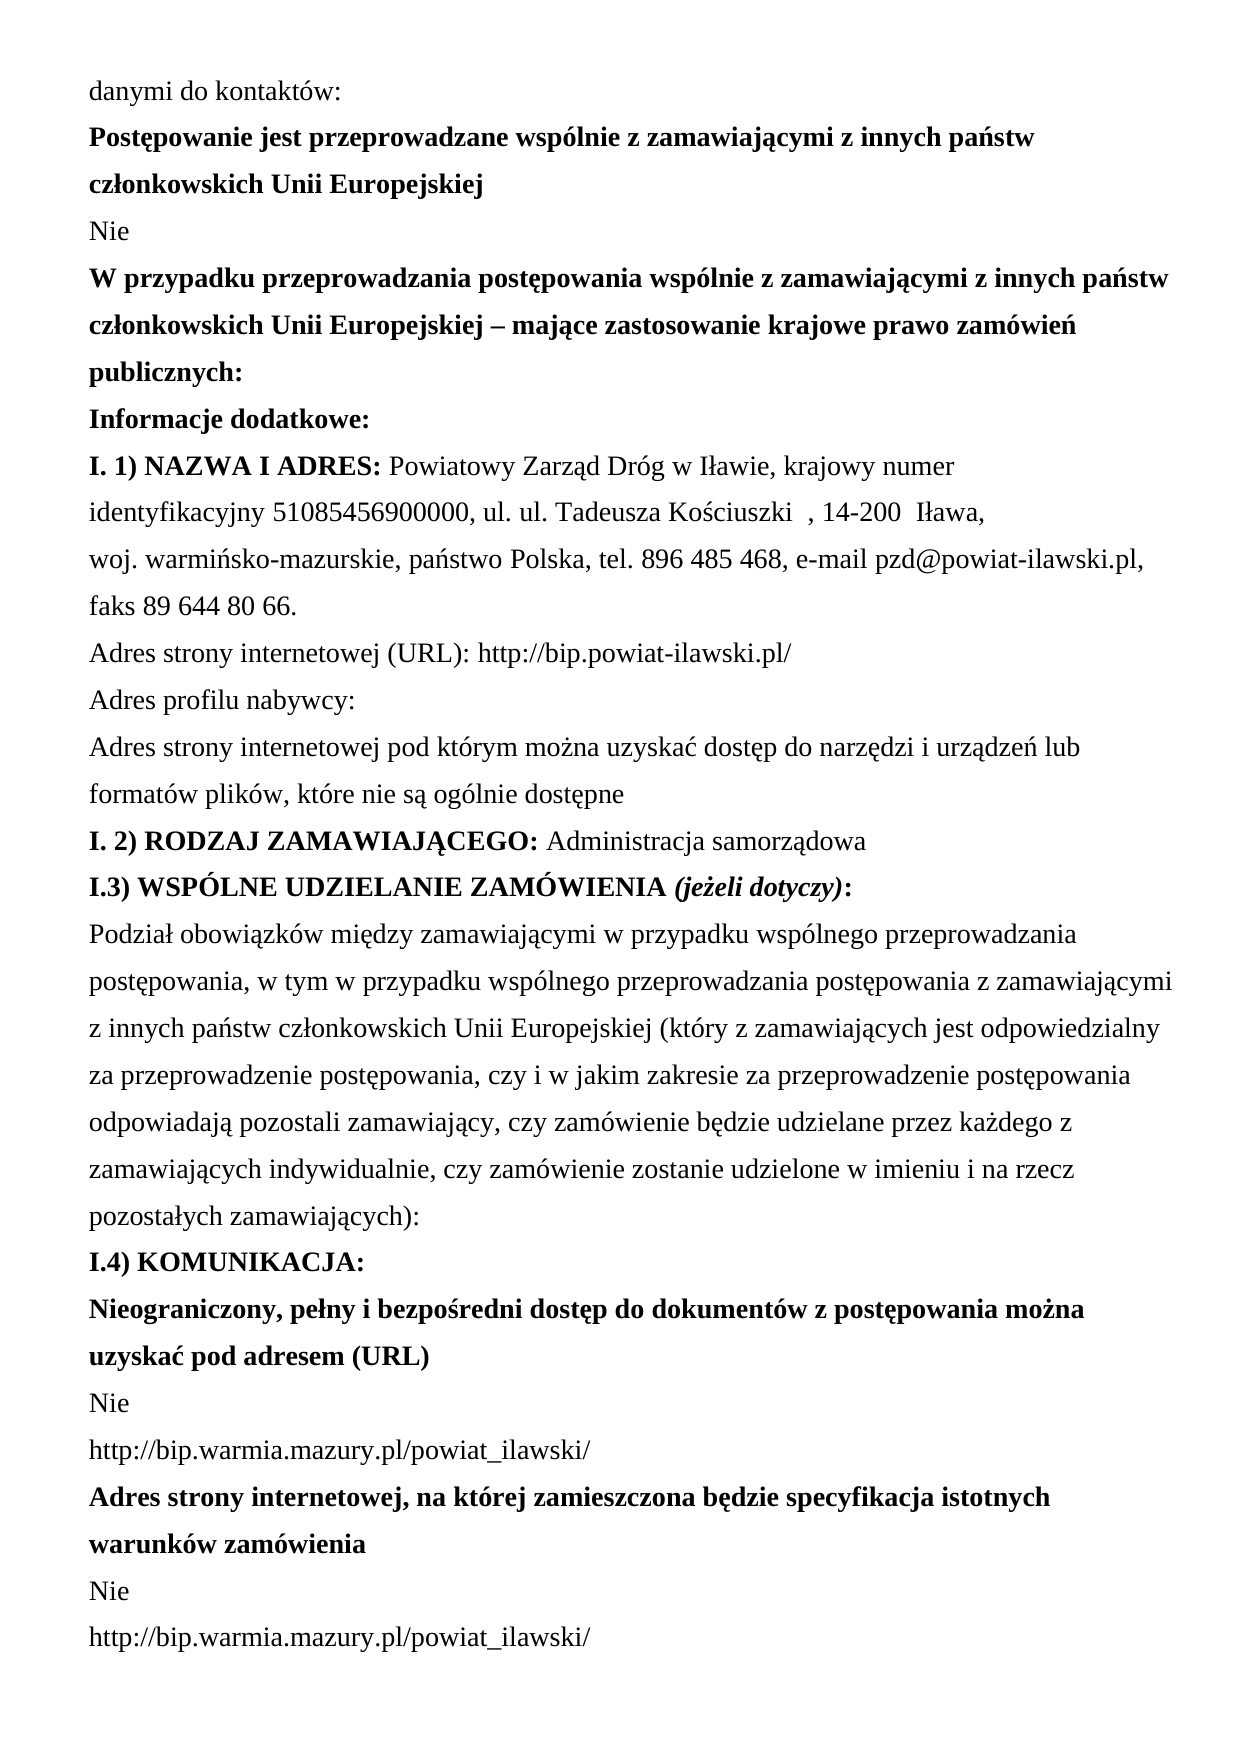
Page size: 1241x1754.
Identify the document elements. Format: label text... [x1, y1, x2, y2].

text Nie [89, 200, 1181, 247]
text Nie http://bip.warmia.mazury.pl/powiat_ilawski/ [89, 1372, 1181, 1465]
text Adres strony internetowej, na której zamieszczona będzie specyfikacja istotnych warunków zamówienia [89, 1465, 1181, 1559]
text I. 2) RODZAJ ZAMAWIAJĄCEGO: Administracja samorządowa I.3) WSPÓLNE UDZIELANIE ZAMÓWIENIA (jeżeli dotyczy): [89, 809, 1181, 903]
text Nie http://bip.warmia.mazury.pl/powiat_ilawski/ [89, 1559, 1181, 1653]
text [89, 59, 1181, 200]
text Podział obowiązków między zamawiającymi w przypadku wspólnego przeprowadzania postępowania, w tym w przypadku wspólnego przeprowadzania postępowania z zamawiającymi z innych państw członkowskich Unii Europejskiej (który z zamawiających jest odpowiedzialny za przeprowadzenie postępowania, czy i w jakim zakresie za przeprowadzenie postępowania odpowiadają pozostali zamawiający, czy zamówienie będzie udzielane przez każdego z zamawiających indywidualnie, czy zamówienie zostanie udzielone w imieniu i na rzecz pozostałych zamawiających): I.4) KOMUNIKACJA: Nieograniczony, pełny i bezpośredni dostęp do dokumentów z postępowania można uzyskać pod adresem (URL) [89, 903, 1181, 1372]
text I. 1) NAZWA I ADRES: Powiatowy Zarząd Dróg w Iławie, krajowy numer identyfikacyjny 51085456900000, ul. ul. Tadeusza Kościuszki , 14-200 Iława, woj. warmińsko-mazurskie, państwo Polska, tel. 896 485 468, e-mail pzd@powiat-ilawski.pl, faks 89 644 80 66. Adres strony internetowej (URL): http://bip.powiat-ilawski.pl/ Adres profilu nabywcy: Adres strony internetowej pod którym można uzyskać dostęp do narzędzi i urządzeń lub formatów plików, które nie są ogólnie dostępne [89, 434, 1181, 809]
text W przypadku przeprowadzania postępowania wspólnie z zamawiającymi z innych państw członkowskich Unii Europejskiej – mające zastosowanie krajowe prawo zamówień publicznych: Informacje dodatkowe: [89, 247, 1181, 434]
